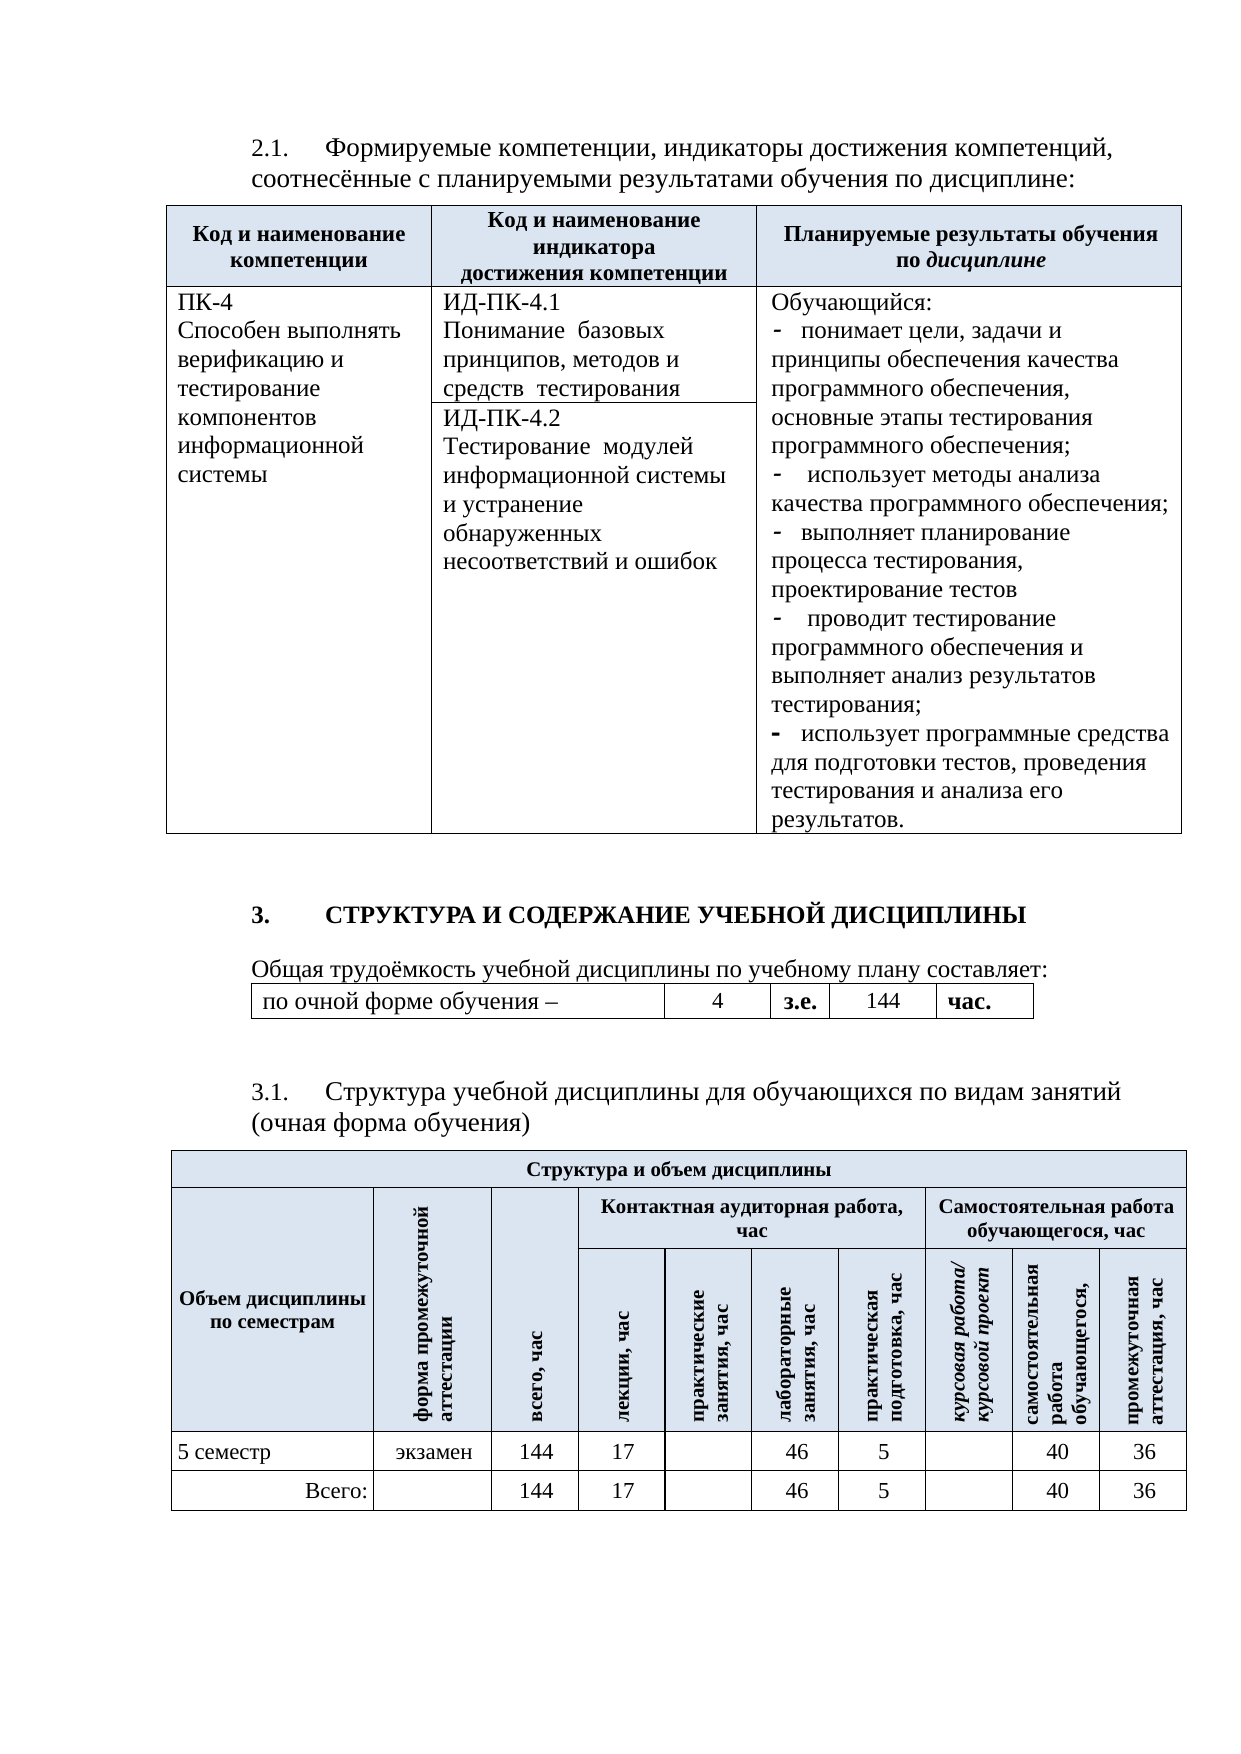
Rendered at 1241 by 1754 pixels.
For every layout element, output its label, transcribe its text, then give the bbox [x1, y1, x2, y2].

table_cell [926, 1471, 1012, 1509]
table_cell 5 семестр [172, 1432, 373, 1470]
table_cell самостоятельная работа обучающегося, час [1013, 1249, 1099, 1431]
table_cell [666, 1432, 751, 1470]
table_cell экзамен [374, 1432, 491, 1470]
table_cell Объем дисциплины по семестрам [172, 1188, 373, 1431]
table_cell 5 [839, 1471, 925, 1509]
table_cell [666, 1471, 751, 1509]
table_cell 36 [1100, 1471, 1186, 1509]
table_header 4 [665, 984, 770, 1018]
table_cell 17 [579, 1471, 664, 1509]
list Общая трудоёмкость учебной дисциплины по учебному плану составляет: [177, 954, 1181, 983]
table_cell практические занятия, час [666, 1249, 751, 1431]
table_cell 144 [492, 1471, 578, 1509]
table_header 144 [830, 984, 936, 1018]
table_cell промежуточная аттестация, час [1100, 1249, 1186, 1431]
table_header Код и наименование компетенции [167, 206, 431, 286]
table_header час. [937, 984, 1033, 1018]
table_cell практическая подготовка, час [839, 1249, 925, 1431]
table_cell Обучающийся: понимает цели, задачи и принципы обеспечения качества программного обеспечения, основные этапы тестирования программного обеспечения; использует методы анализа качества программного обеспечения; выполняет планирование процесса тестирования, проектирование тестов проводит тестирование программного обеспечения и выполняет анализ результатов тестирования; использует программные средства для подготовки тестов, проведения тестирования и анализа его результатов. [757, 287, 1181, 833]
table_header по очной форме обучения – [252, 984, 664, 1018]
subtitle СТРУКТУРА И СОДЕРЖАНИЕ УЧЕБНОЙ ДИСЦИПЛИНЫ [251, 900, 1181, 929]
table_cell 144 [492, 1432, 578, 1470]
table_cell 40 [1013, 1471, 1099, 1509]
table_cell всего, час [492, 1188, 578, 1431]
table_cell Самостоятельная работа обучающегося, час [926, 1188, 1186, 1248]
table_cell курсовая работа/ курсовой проект [926, 1249, 1012, 1431]
table_cell 17 [579, 1432, 664, 1470]
table_cell 5 [839, 1432, 925, 1470]
table_header з.е. [771, 984, 829, 1018]
table_cell Контактная аудиторная работа, час [579, 1188, 925, 1248]
table_cell 46 [752, 1471, 838, 1509]
table_cell лабораторные занятия, час [752, 1249, 838, 1431]
table_header Код и наименование индикатора достижения компетенции [432, 206, 756, 286]
subtitle Формируемые компетенции, индикаторы достижения компетенций, соотнесённые с планируемыми результатами обучения по дисциплине: [251, 131, 1181, 193]
table_cell [926, 1432, 1012, 1470]
table_header Планируемые результаты обучения по дисциплине [757, 206, 1181, 286]
table_cell 46 [752, 1432, 838, 1470]
table_cell ИД-ПК-4.2 Тестирование модулей информационной системы и устранение обнаруженных несоответствий и ошибок [432, 403, 756, 833]
table_cell ПК-4 Способен выполнять верификацию и тестирование компонентов информационной системы [167, 287, 431, 833]
table_cell 36 [1100, 1432, 1186, 1470]
table_header Структура и объем дисциплины [172, 1151, 1186, 1187]
table_cell Всего: [172, 1471, 373, 1509]
table_cell 40 [1013, 1432, 1099, 1470]
table_cell [374, 1471, 491, 1509]
table_cell форма промежуточной аттестации [374, 1188, 491, 1431]
table_cell ИД-ПК-4.1 Понимание базовых принципов, методов и средств тестирования [432, 287, 756, 402]
table_cell лекции, час [579, 1249, 664, 1431]
subtitle Структура учебной дисциплины для обучающихся по видам занятий (очная форма обучения) [251, 1075, 1181, 1137]
